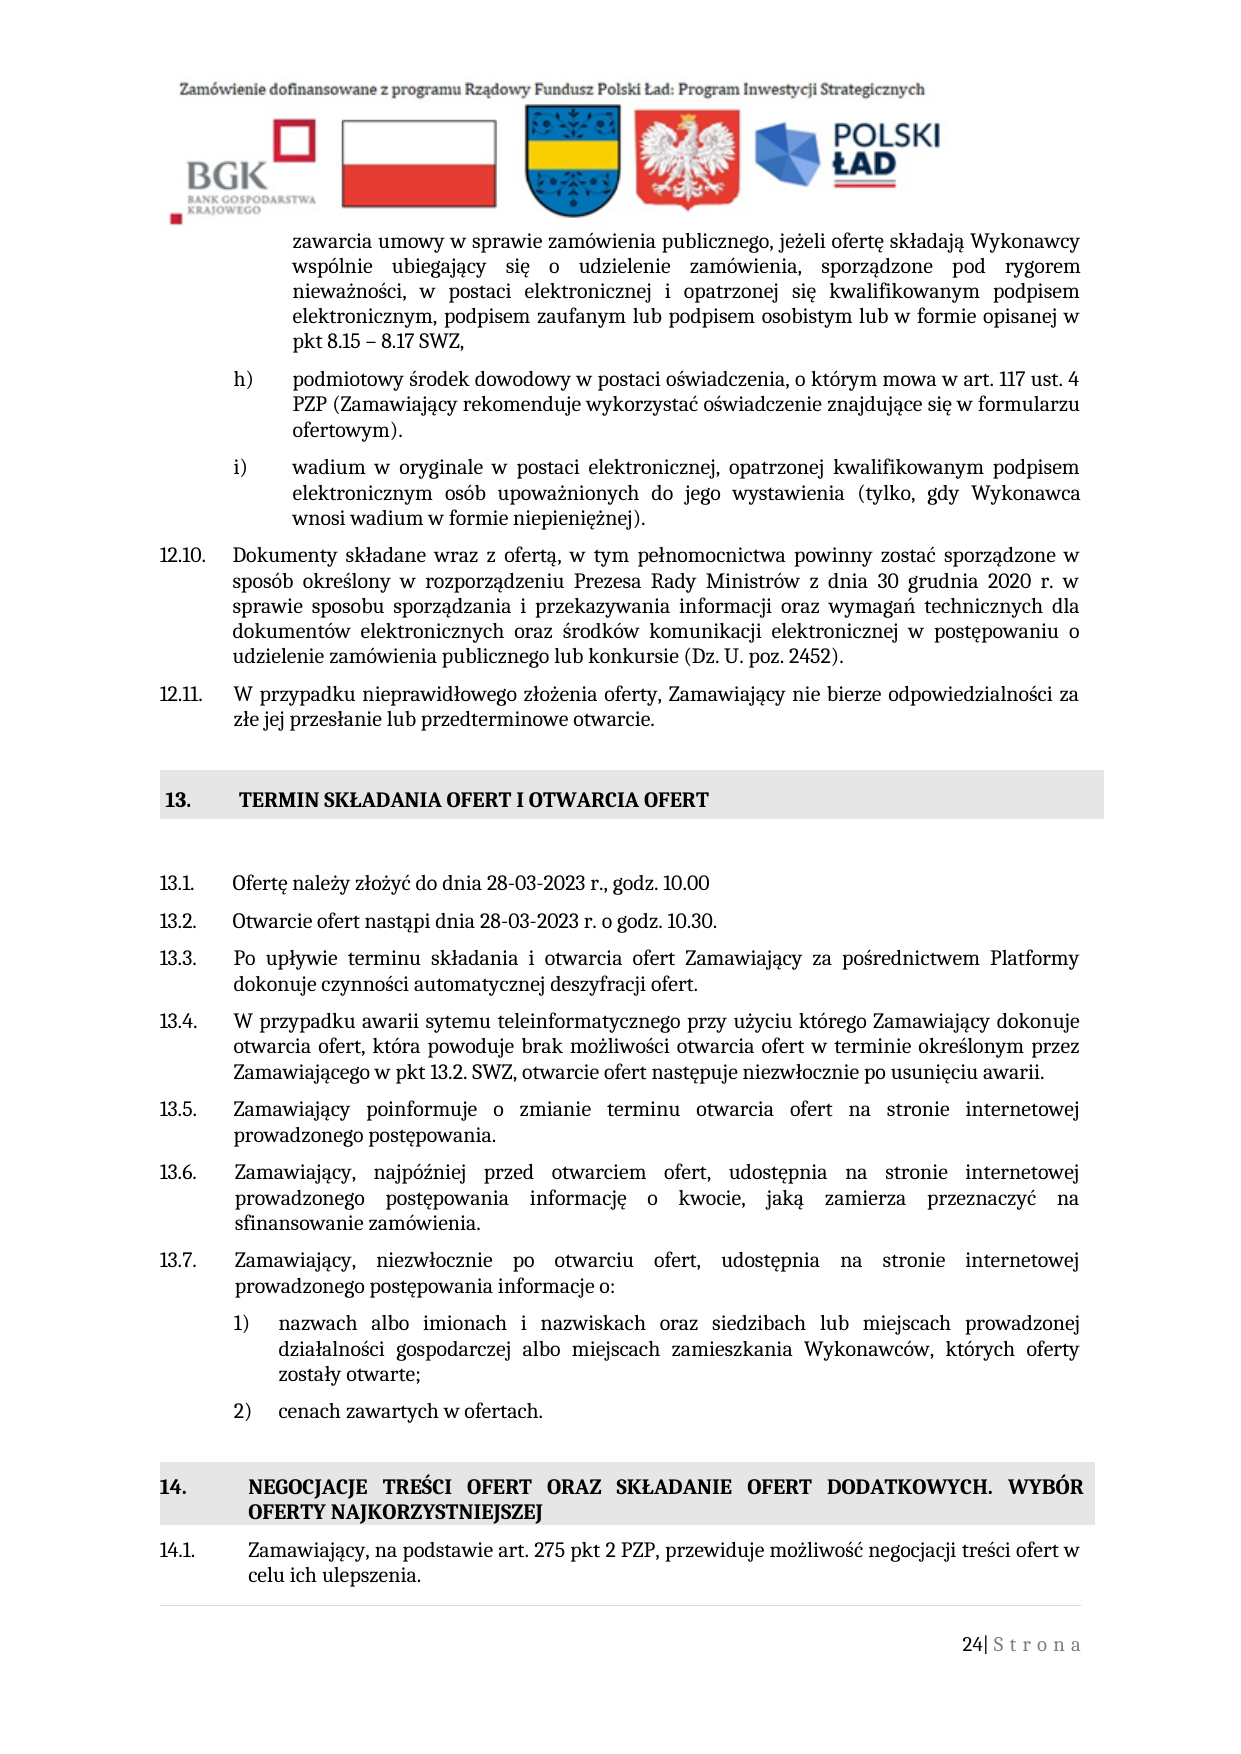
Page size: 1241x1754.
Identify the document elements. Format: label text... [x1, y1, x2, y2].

text 2) cenach zawartych w ofertach. [234, 1399, 1081, 1424]
text i) wadium w oryginale w postaci elektronicznej, opatrzonej kwalifikowanym podpisem elektronicznym osób upoważnionych do jego wystawienia (tylko, gdy Wykonawca wnosi wadium w formie niepieniężnej). [233, 455, 1081, 531]
text 1) nazwach albo imionach i nazwiskach oraz siedzibach lub miejscach prowadzonej działalności gospodarczej albo miejscach zamieszkania Wykonawców, których oferty zostały otwarte; [234, 1311, 1081, 1387]
picture [159, 73, 962, 229]
text 13.7. Zamawiający, niezwłocznie po otwarciu ofert, udostępnia na stronie internetowej prowadzonego postępowania informacje o: [159, 1248, 1081, 1299]
text 12.11. W przypadku nieprawidłowego złożenia oferty, Zamawiający nie bierze odpowiedzialności za złe jej przesłanie lub przedterminowe otwarcie. [159, 682, 1081, 732]
list 13.3. Po upływie terminu składania i otwarcia ofert Zamawiający za pośrednictwem Platformy dokonuje czynności automatycznej deszyfracji ofert. [159, 946, 1081, 997]
text 13.6. Zamawiający, najpóźniej przed otwarciem ofert, udostępnia na stronie internetowej prowadzonego postępowania informację o kwocie, jaką zamierza przeznaczyć na sfinansowanie zamówienia. [159, 1160, 1081, 1236]
table_header 14. NEGOCJACJE TREŚCI OFERT ORAZ SKŁADANIE OFERT DODATKOWYCH. WYBÓR OFERTY NAJKORZYSTNIEJSZEJ [160, 1462, 1095, 1525]
text 13.1. Ofertę należy złożyć do dnia 28-03-2023 r., godz. 10.00 [159, 871, 1081, 896]
table_header 13. TERMIN SKŁADANIA OFERT I OTWARCIA OFERT [160, 770, 1104, 819]
list 13.4. W przypadku awarii sytemu teleinformatycznego przy użyciu którego Zamawiający dokonuje otwarcia ofert, która powoduje brak możliwości otwarcia ofert w terminie określonym przez Zamawiającego w pkt 13.2. SWZ, otwarcie ofert następuje niezwłocznie po usunięciu awarii. [159, 1009, 1081, 1085]
text 13.2. Otwarcie ofert nastąpi dnia 28-03-2023 r. o godz. 10.30. [159, 908, 1081, 934]
text 12.10. Dokumenty składane wraz z ofertą, w tym pełnomocnictwa powinny zostać sporządzone w sposób określony w rozporządzeniu Prezesa Rady Ministrów z dnia 30 grudnia 2020 r. w sprawie sposobu sporządzania i przekazywania informacji oraz wymagań technicznych dla dokumentów elektronicznych oraz środków komunikacji elektronicznej w postępowaniu o udzielenie zamówienia publicznego lub konkursie (Dz. U. poz. 2452). [159, 543, 1081, 669]
text 14.1. Zamawiający, na podstawie art. 275 pkt 2 PZP, przewiduje możliwość negocjacji treści ofert w celu ich ulepszenia. [159, 1538, 1081, 1588]
list 13.5. Zamawiający poinformuje o zmianie terminu otwarcia ofert na stronie internetowej prowadzonego postępowania. [159, 1097, 1081, 1148]
text h) podmiotowy środek dowodowy w postaci oświadczenia, o którym mowa w art. 117 ust. 4 PZP (Zamawiający rekomenduje wykorzystać oświadczenie znajdujące się w formularzu ofertowym). [233, 367, 1081, 443]
